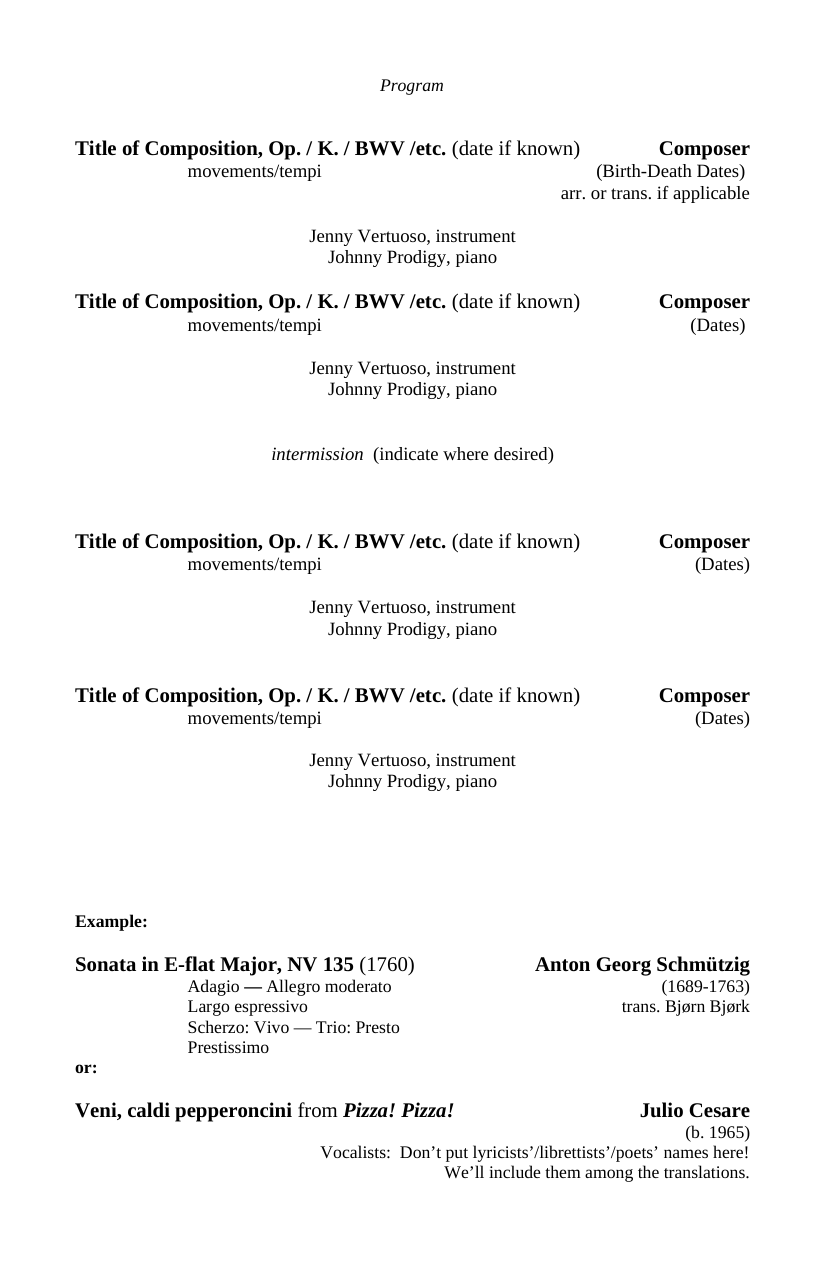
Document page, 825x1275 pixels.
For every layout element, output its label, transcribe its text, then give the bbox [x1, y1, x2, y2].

text Jenny Vertuoso, instrument [75, 225, 750, 246]
text Johnny Prodigy, piano [75, 770, 750, 792]
text Johnny Prodigy, piano [75, 246, 750, 268]
text movements/tempi (Dates) [75, 707, 750, 728]
text Program [75, 75, 750, 95]
text Title of Composition, Op. / K. / BWV /etc. (date if known) Composer [75, 289, 750, 313]
text Jenny Vertuoso, instrument [75, 596, 750, 618]
text Johnny Prodigy, piano [75, 378, 750, 400]
text Title of Composition, Op. / K. / BWV /etc. (date if known) Composer [75, 136, 750, 160]
text Veni, caldi pepperoncini from Pizza! Pizza! Julio Cesare [75, 1098, 750, 1122]
text movements/tempi (Dates) [75, 313, 750, 335]
text Vocalists: Don’t put lyricists’/librettists’/poets’ names here! [75, 1142, 750, 1162]
text Prestissimo [75, 1037, 750, 1057]
text Title of Composition, Op. / K. / BWV /etc. (date if known) Composer [75, 682, 750, 707]
text Example: [75, 911, 750, 931]
text arr. or trans. if applicable [75, 182, 750, 203]
text We’ll include them among the translations. [75, 1162, 750, 1183]
text Johnny Prodigy, piano [75, 618, 750, 639]
text Scherzo: Vivo — Trio: Presto [75, 1016, 750, 1037]
text Jenny Vertuoso, instrument [75, 748, 750, 770]
text intermission (indicate where desired) [75, 443, 750, 464]
text (b. 1965) [75, 1122, 750, 1142]
text or: [75, 1057, 750, 1077]
text Jenny Vertuoso, instrument [75, 357, 750, 378]
text Adagio — Allegro moderato (1689-1763) [75, 976, 750, 996]
text Sonata in E-flat Major, NV 135 (1760) Anton Georg Schmützig [75, 952, 750, 976]
text Largo espressivo trans. Bjørn Bjørk [75, 996, 750, 1016]
text Title of Composition, Op. / K. / BWV /etc. (date if known) Composer [75, 529, 750, 553]
text movements/tempi (Birth-Death Dates) [75, 160, 750, 182]
text movements/tempi (Dates) [75, 553, 750, 575]
